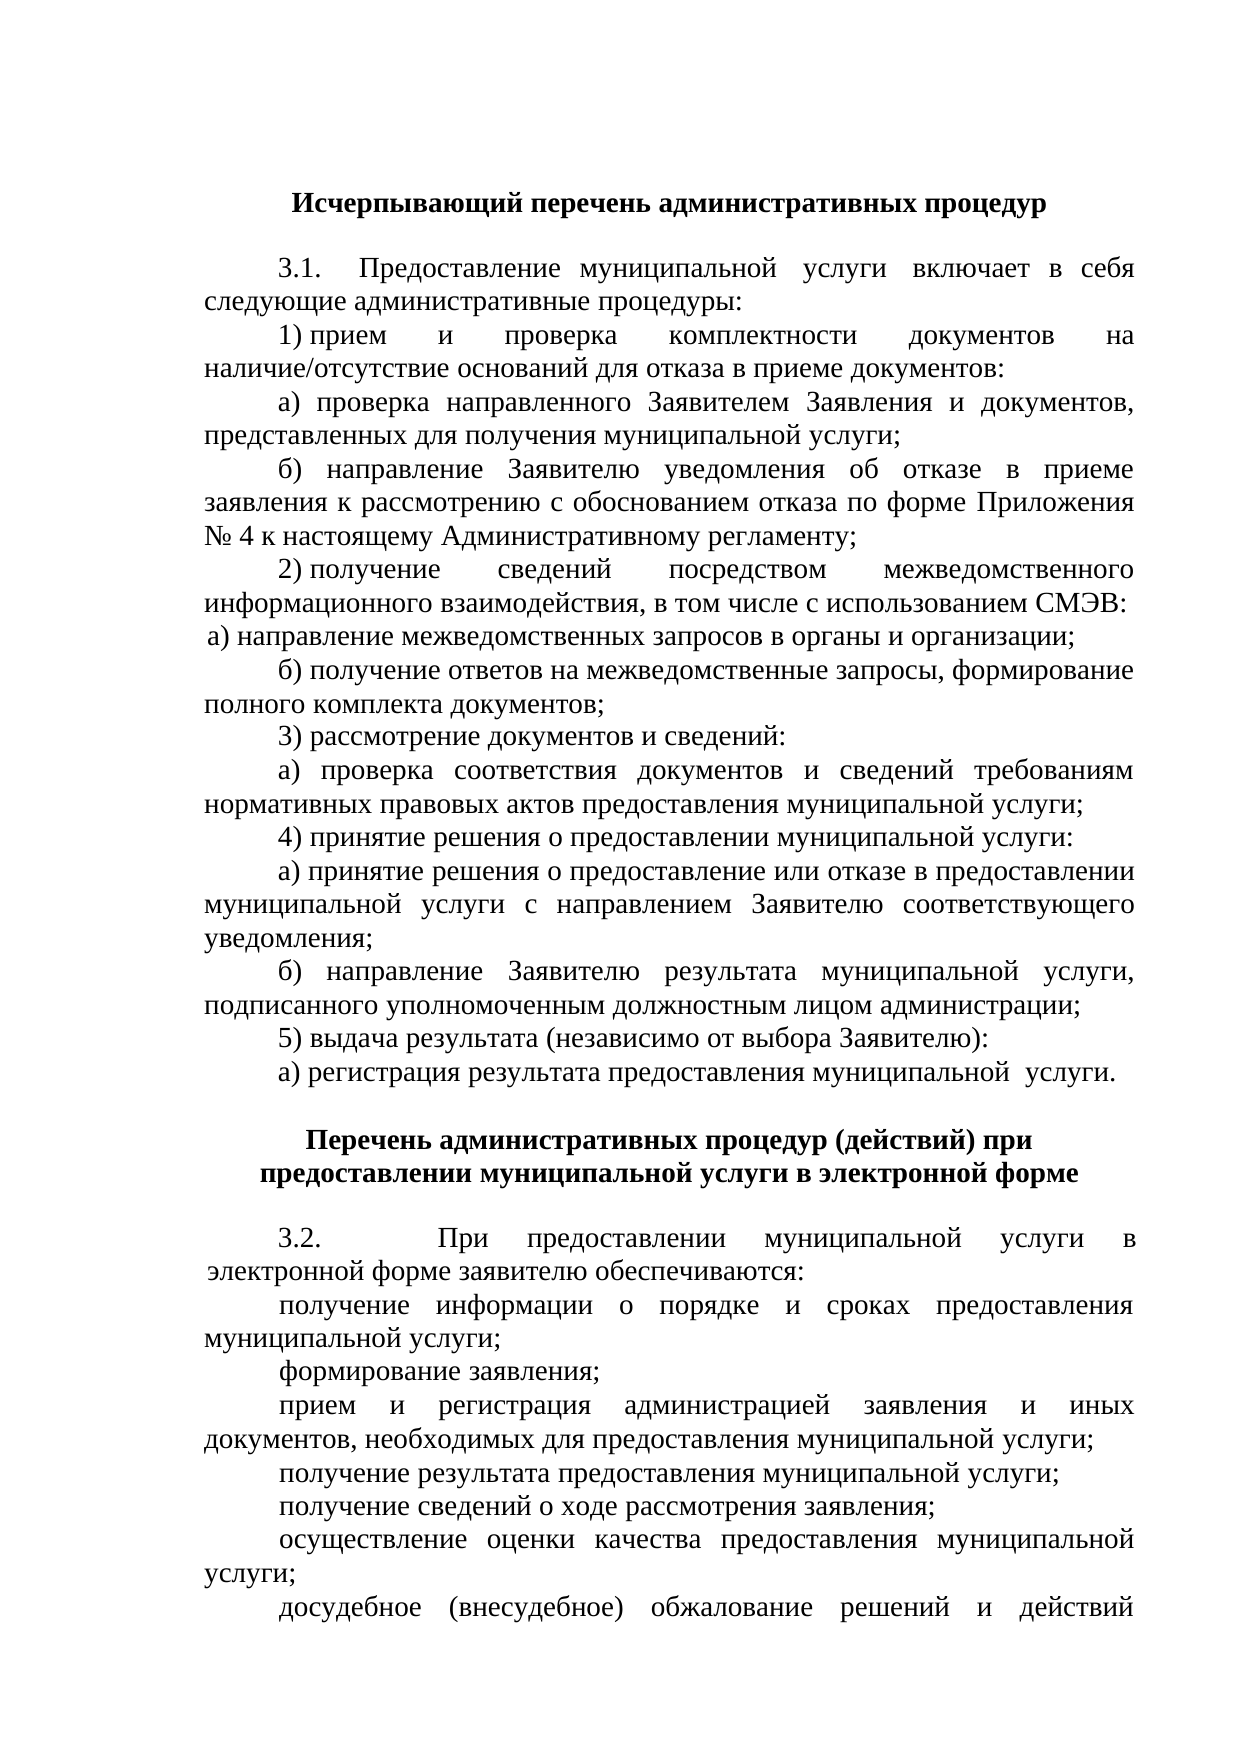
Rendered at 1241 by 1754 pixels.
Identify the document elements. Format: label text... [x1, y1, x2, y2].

text прием и регистрация администрацией заявления и иных документов, необходимых для предоставления муниципальной услуги; [204, 1387, 1135, 1454]
list принятие решения о предоставлении муниципальной услуги: [204, 819, 1134, 853]
text Исчерпывающий перечень административных процедур [203, 185, 1136, 219]
text а) регистрация результата предоставления муниципальной услуги. [204, 1054, 1134, 1088]
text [204, 1589, 1134, 1622]
text а) принятие решения о предоставление или отказе в предоставлении муниципальной услуги с направлением Заявителю соответствующего уведомления; [204, 853, 1135, 953]
text а) проверка соответствия документов и сведений требованиям нормативных правовых актов предоставления муниципальной услуги; [204, 752, 1134, 819]
text осуществление оценки качества предоставления муниципальной услуги; [204, 1522, 1134, 1589]
subtitle Перечень административных процедур (действий) при предоставлении муниципальной услуги в электронной форме [203, 1122, 1136, 1189]
text получение информации о порядке и сроках предоставления муниципальной услуги; [204, 1287, 1134, 1354]
text получение результата предоставления муниципальной услуги; [204, 1455, 1134, 1488]
text получение сведений о ходе рассмотрения заявления; [279, 1488, 1152, 1522]
list прием и проверка комплектности документов на наличие/отсутствие оснований для отказа в приеме документов: [204, 317, 1134, 384]
list выдача результата (независимо от выбора Заявителю): [278, 1021, 1152, 1054]
text б) направление Заявителю уведомления об отказе в приеме заявления к рассмотрению с обоснованием отказа по форме Приложения № 4 к настоящему Административному регламенту; [204, 451, 1134, 552]
text б) получение ответов на межведомственные запросы, формирование полного комплекта документов; [204, 652, 1134, 719]
text а) проверка направленного Заявителем Заявления и документов, представленных для получения муниципальной услуги; [204, 384, 1134, 451]
text б) направление Заявителю результата муниципальной услуги, подписанного уполномоченным должностным лицом администрации; [204, 953, 1135, 1021]
text а) направление межведомственных запросов в органы и организации; [207, 619, 1137, 652]
list рассмотрение документов и сведений: [278, 719, 1152, 752]
list При предоставлении муниципальной услуги в электронной форме заявителю обеспечиваются: [207, 1220, 1137, 1287]
list получение сведений посредством межведомственного информационного взаимодействия, в том числе с использованием СМЭВ: [204, 552, 1134, 619]
text формирование заявления; [279, 1354, 1152, 1387]
list Предоставление муниципальной услуги включает в себя следующие административные процедуры: [204, 250, 1135, 317]
